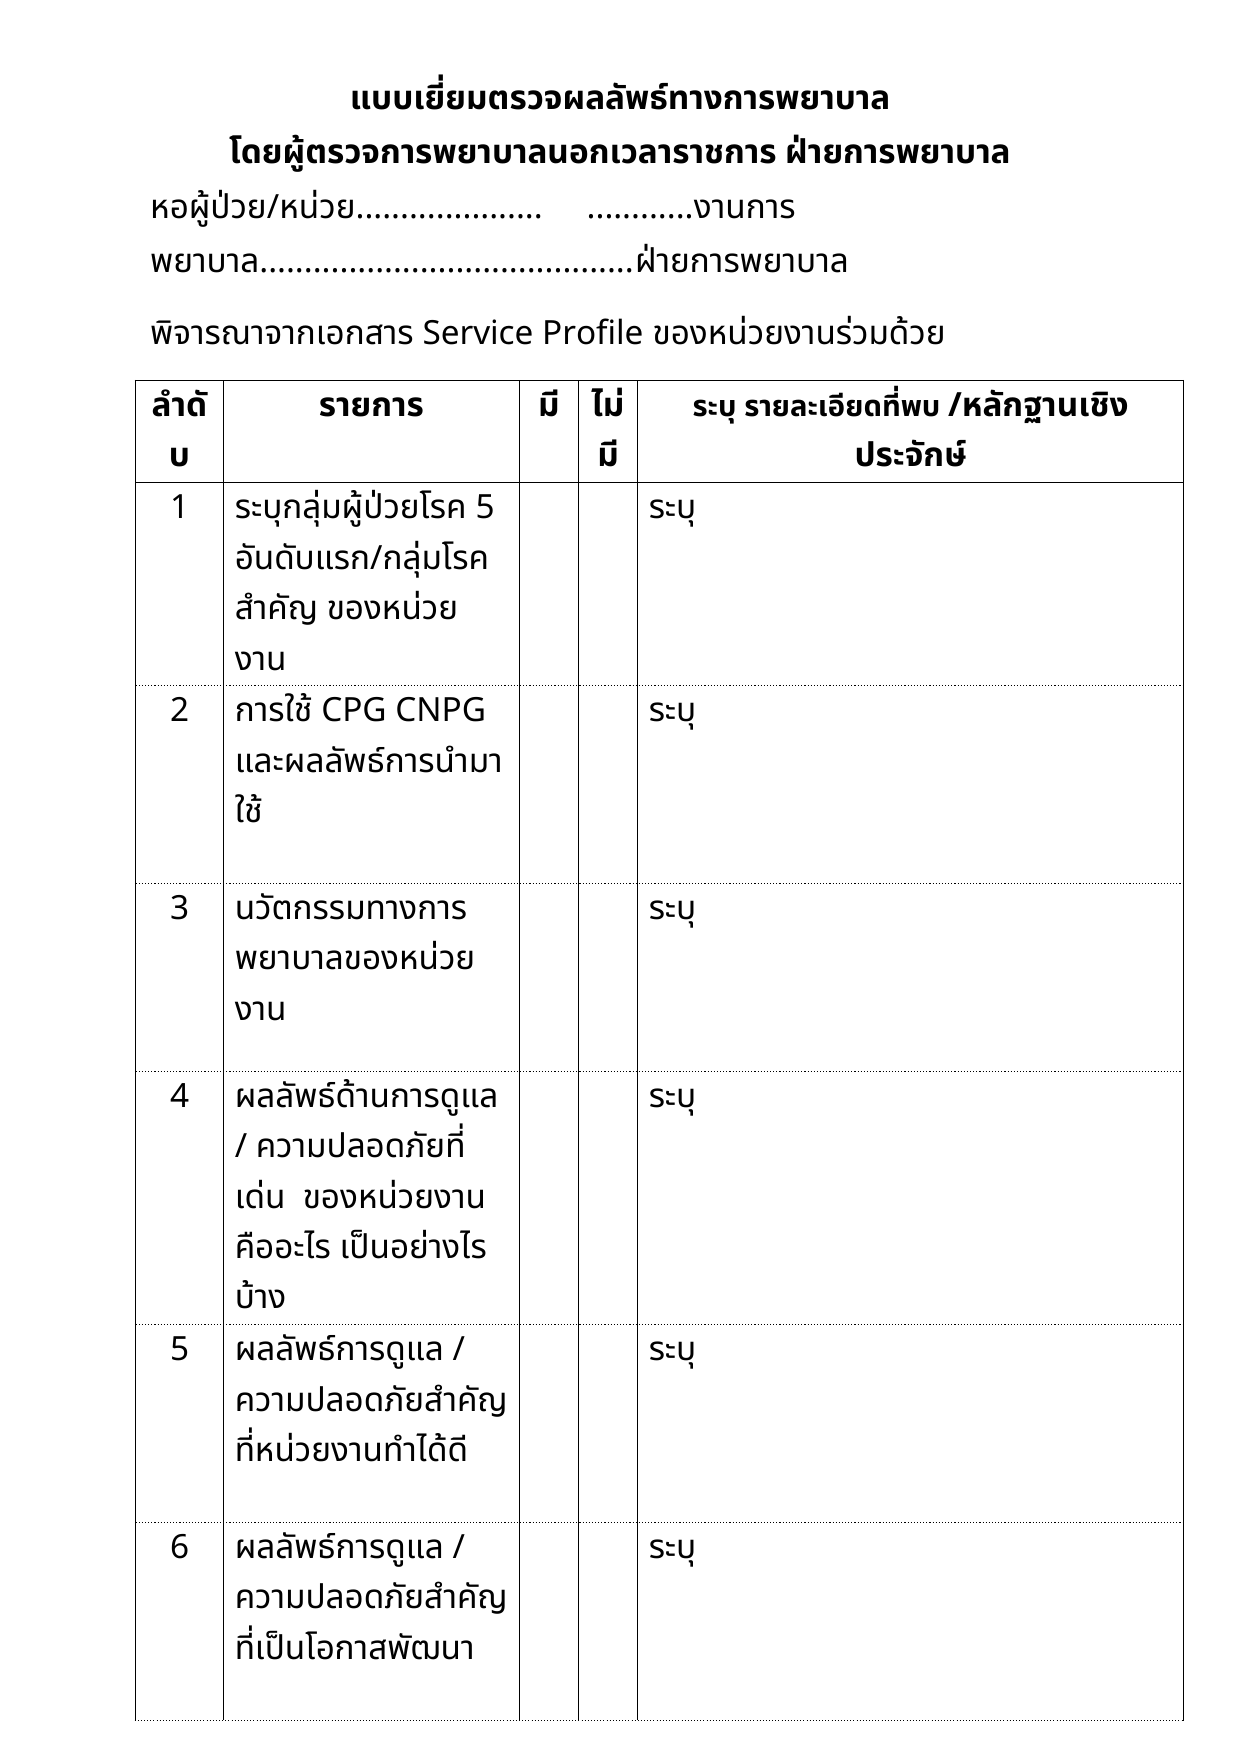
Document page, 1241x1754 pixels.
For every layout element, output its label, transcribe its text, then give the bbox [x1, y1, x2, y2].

table_header ลำดับ [136, 381, 223, 482]
text พิจารณาจากเอกสาร Service Profile ของหน่วยงานร่วมด้วย [150, 308, 1090, 359]
table_cell 3 [136, 883, 223, 1071]
table_cell ผลลัพธ์การดูแล / ความปลอดภัยสำคัญที่เป็นโอกาสพัฒนา [224, 1522, 519, 1720]
table_cell ระบุ [638, 1324, 1183, 1522]
table_cell 6 [136, 1522, 223, 1720]
table_cell ระบุกลุ่มผู้ป่วยโรค 5 อันดับแรก/กลุ่มโรคสำคัญ ของหน่วยงาน [224, 483, 519, 685]
table_cell [579, 883, 637, 1071]
table_header ไม่มี [579, 381, 637, 482]
table_cell [520, 1324, 578, 1522]
text หอผู้ป่วย/หน่วย..................... ............งานการพยาบาล..........................................ฝ่ายการพยาบาล [150, 183, 1090, 288]
table_cell [579, 1324, 637, 1522]
table_header ระบุ รายละเอียดที่พบ /หลักฐานเชิงประจักษ์ [638, 381, 1183, 482]
table_cell ระบุ [638, 1071, 1183, 1324]
table_cell ระบุ [638, 1522, 1183, 1720]
table_cell [520, 1071, 578, 1324]
text แบบเยี่ยมตรวจผลลัพธ์ทางการพยาบาล [150, 74, 1090, 124]
table_cell [520, 883, 578, 1071]
table_cell [520, 483, 578, 685]
table_cell นวัตกรรมทางการพยาบาลของหน่วยงาน [224, 883, 519, 1071]
text โดยผู้ตรวจการพยาบาลนอกเวลาราชการ ฝ่ายการพยาบาล [150, 128, 1090, 179]
table_cell 1 [136, 483, 223, 685]
table_cell 4 [136, 1071, 223, 1324]
table_header รายการ [224, 381, 519, 482]
table_cell [579, 1071, 637, 1324]
table_cell [579, 483, 637, 685]
table_cell [520, 1522, 578, 1720]
table_cell [579, 685, 637, 883]
table_cell การใช้ CPG CNPG และผลลัพธ์การนำมาใช้ [224, 685, 519, 883]
table_cell ระบุ [638, 483, 1183, 685]
table_header มี [520, 381, 578, 482]
table_cell [520, 685, 578, 883]
table_cell ผลลัพธ์ด้านการดูแล / ความปลอดภัยที่เด่น ของหน่วยงานคืออะไร เป็นอย่างไรบ้าง [224, 1071, 519, 1324]
table_cell 5 [136, 1324, 223, 1522]
table_cell 2 [136, 685, 223, 883]
table_cell ผลลัพธ์การดูแล / ความปลอดภัยสำคัญที่หน่วยงานทำได้ดี [224, 1324, 519, 1522]
table_cell ระบุ [638, 883, 1183, 1071]
table_cell [579, 1522, 637, 1720]
table_cell ระบุ [638, 685, 1183, 883]
